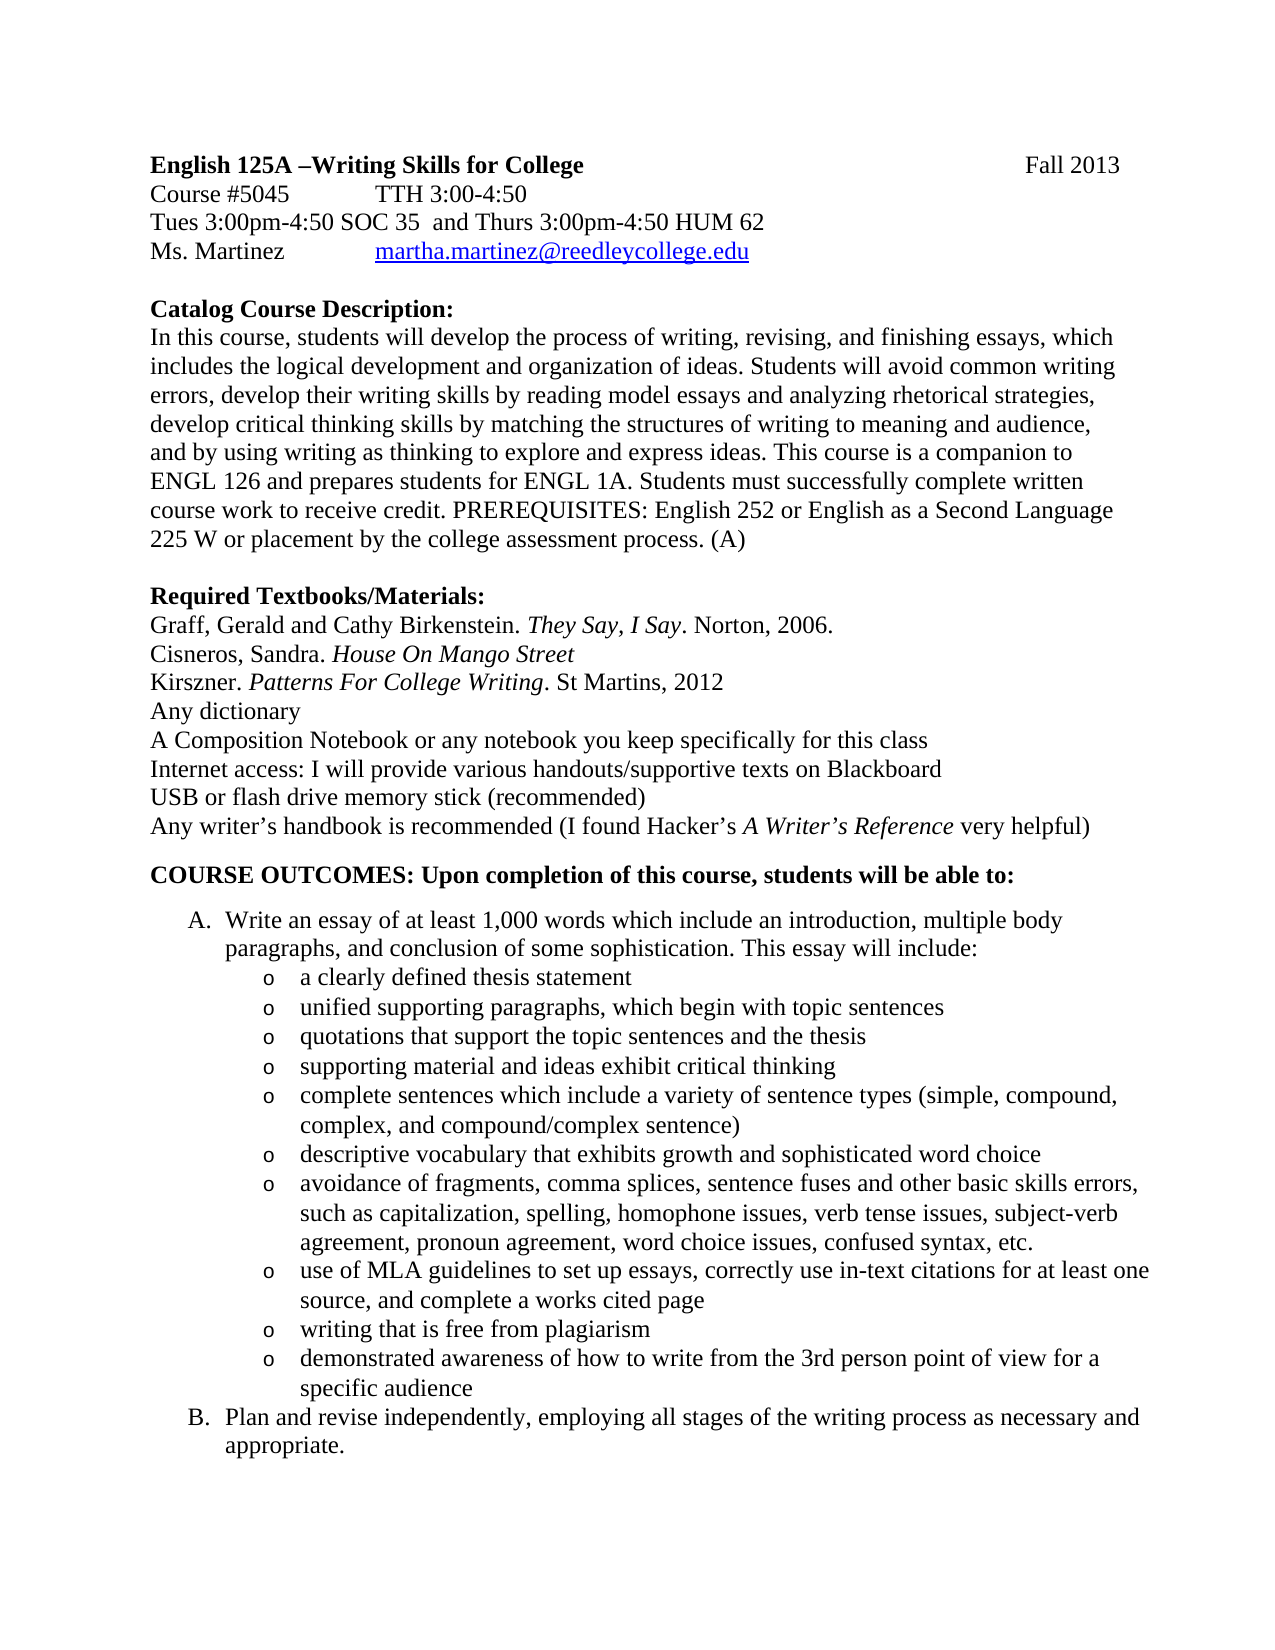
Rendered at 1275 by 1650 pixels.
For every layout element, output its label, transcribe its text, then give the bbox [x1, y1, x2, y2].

list Internet access: I will provide various handouts/supportive texts on Blackboard [150, 754, 1125, 782]
list Any dictionary [150, 696, 1125, 725]
table_header COURSE OUTCOMES: Upon completion of this course, students will be able to: [142, 853, 1158, 897]
text English 125A –Writing Skills for College Fall 2013 [150, 150, 1125, 179]
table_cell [142, 897, 1158, 1467]
text Course #5045 TTH 3:00-4:50 [150, 179, 1125, 207]
text Tues 3:00pm-4:50 SOC 35 and Thurs 3:00pm-4:50 HUM 62 [150, 207, 1125, 236]
list Any writer’s handbook is recommended (I found Hacker’s A Writer’s Reference very helpful) [150, 811, 1125, 840]
text Ms. Martinez martha.martinez@reedleycollege.edu [150, 236, 1125, 265]
list Graff, Gerald and Cathy Birkenstein. They Say, I Say. Norton, 2006. [150, 610, 1125, 639]
list USB or flash drive memory stick (recommended) [150, 782, 1125, 811]
list A Composition Notebook or any notebook you keep specifically for this class [150, 725, 1125, 754]
text Catalog Course Description: [150, 294, 1125, 322]
list Kirszner. Patterns For College Writing. St Martins, 2012 [150, 667, 1125, 696]
text Required Textbooks/Materials: [150, 581, 1125, 610]
list Cisneros, Sandra. House On Mango Street [150, 639, 1125, 667]
text In this course, students will develop the process of writing, revising, and finishing essays, which includes the logical development and organization of ideas. Students will avoid common writing errors, develop their writing skills by reading model essays and analyzing rhetorical strategies, develop critical thinking skills by matching the structures of writing to meaning and audience, and by using writing as thinking to explore and express ideas. This course is a companion to ENGL 126 and prepares students for ENGL 1A. Students must successfully complete written course work to receive credit. PREREQUISITES: English 252 or English as a Second Language 225 W or placement by the college assessment process. (A) [150, 322, 1125, 552]
